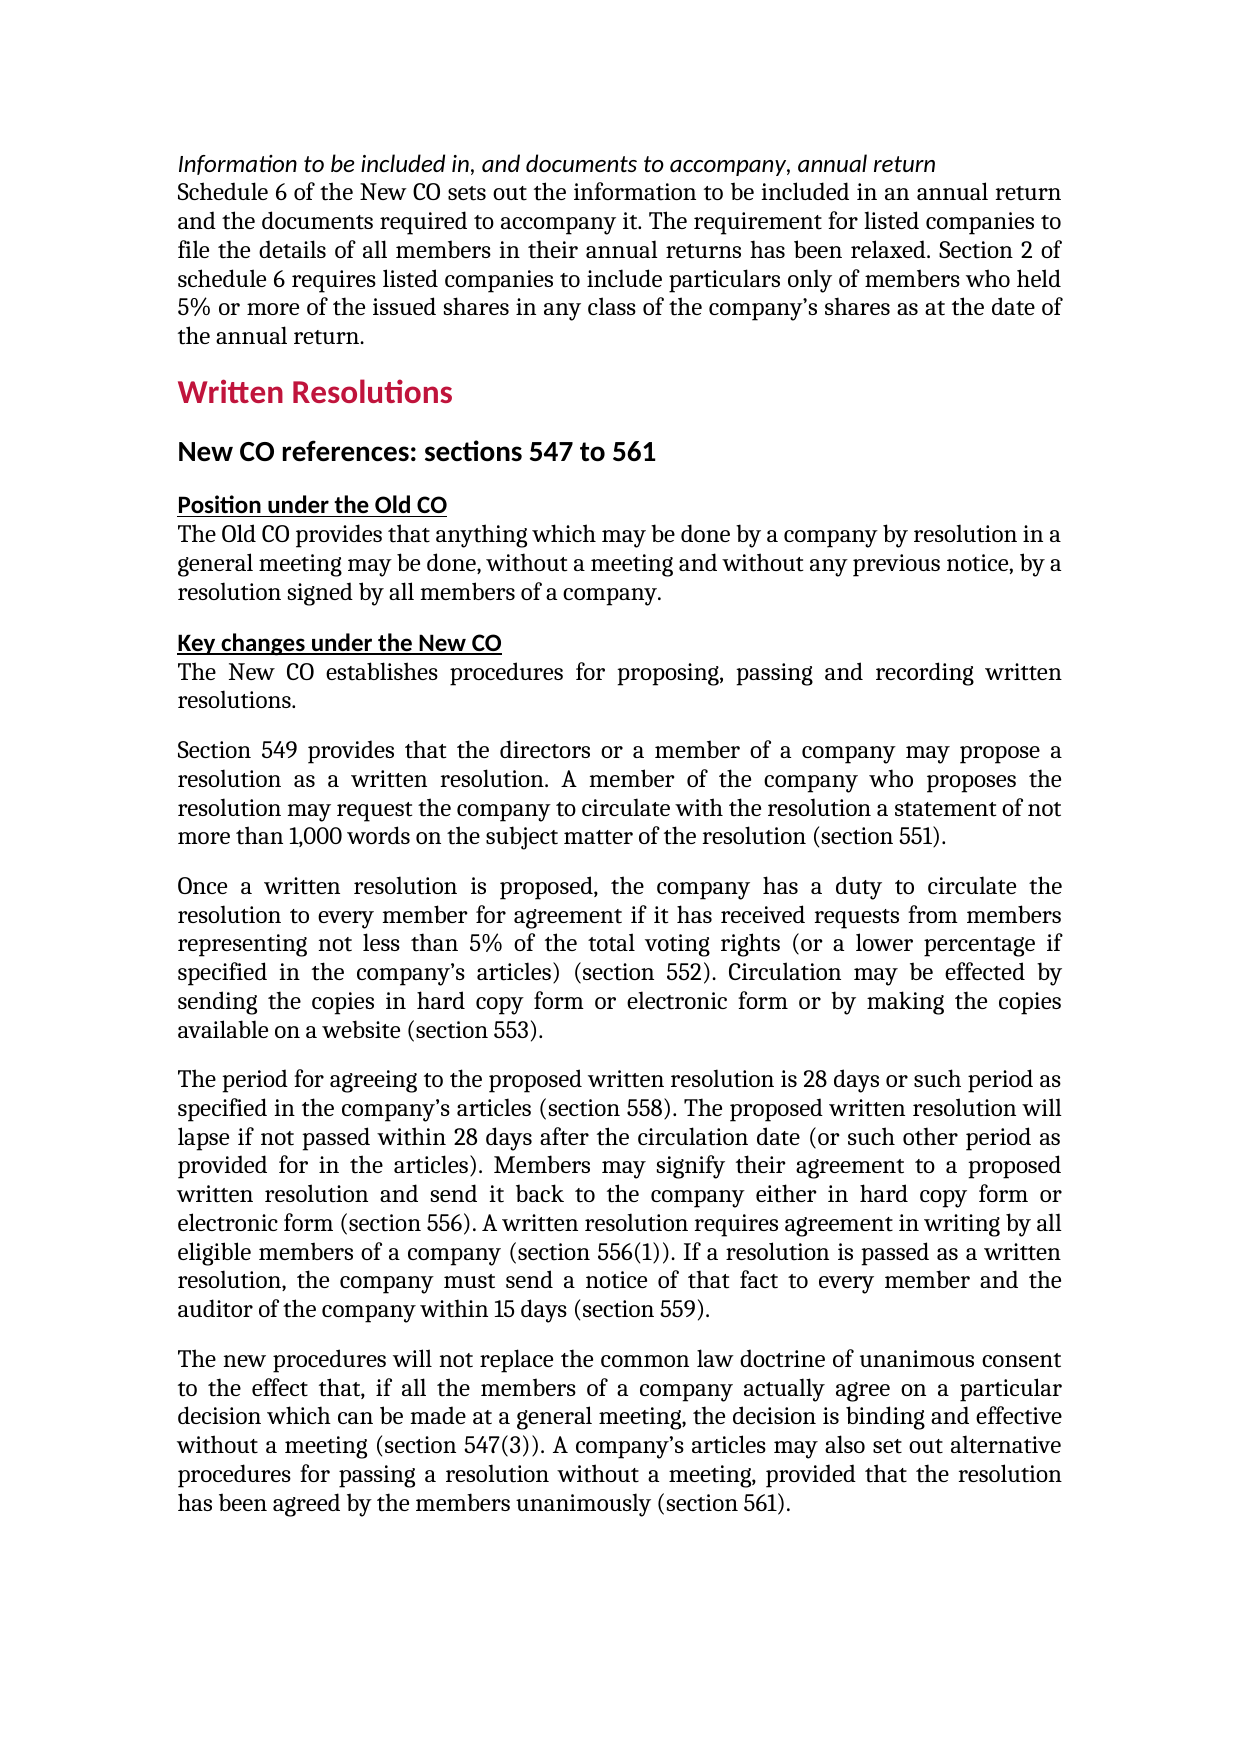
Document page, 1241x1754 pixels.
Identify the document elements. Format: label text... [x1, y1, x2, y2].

text Schedule 6 of the New CO sets out the information to be included in an annual return and the documents required to accompany it. The requirement for listed companies to file the details of all members in their annual returns has been relaxed. Section 2 of schedule 6 requires listed companies to include particulars only of members who held 5% or more of the issued shares in any class of the company’s shares as at the date of the annual return. [177, 178, 1063, 351]
text Once a written resolution is proposed, the company has a duty to circulate the resolution to every member for agreement if it has received requests from members representing not less than 5% of the total voting rights (or a lower percentage if specified in the company’s articles) (section 552). Circulation may be effected by sending the copies in hard copy form or electronic form or by making the copies available on a website (section 553). [177, 872, 1063, 1044]
subtitle Written Resolutions [177, 372, 1063, 412]
text The new procedures will not replace the common law doctrine of unanimous consent to the effect that, if all the members of a company actually agree on a particular decision which can be made at a general meeting, the decision is binding and effective without a meeting (section 547(3)). A company’s articles may also set out alternative procedures for passing a resolution without a meeting, provided that the resolution has been agreed by the members unanimously (section 561). [177, 1345, 1063, 1517]
text Section 549 provides that the directors or a member of a company may propose a resolution as a written resolution. A member of the company who proposes the resolution may request the company to circulate with the resolution a statement of not more than 1,000 words on the subject matter of the resolution (section 551). [177, 736, 1063, 851]
subtitle Key changes under the New CO [177, 627, 1063, 658]
subtitle New CO references: sections 547 to 561 [177, 433, 1063, 469]
subtitle Position under the Old CO [177, 489, 1063, 520]
text The New CO establishes procedures for proposing, passing and recording written resolutions. [177, 658, 1063, 715]
text The period for agreeing to the proposed written resolution is 28 days or such period as specified in the company’s articles (section 558). The proposed written resolution will lapse if not passed within 28 days after the circulation date (or such other period as provided for in the articles). Members may signify their agreement to a proposed written resolution and send it back to the company either in hard copy form or electronic form (section 556). A written resolution requires agreement in writing by all eligible members of a company (section 556(1)). If a resolution is passed as a written resolution, the company must send a notice of that fact to every member and the auditor of the company within 15 days (section 559). [177, 1065, 1063, 1324]
text The Old CO provides that anything which may be done by a company by resolution in a general meeting may be done, without a meeting and without any previous notice, by a resolution signed by all members of a company. [177, 520, 1063, 606]
subtitle Information to be included in, and documents to accompany, annual return [177, 148, 1063, 178]
